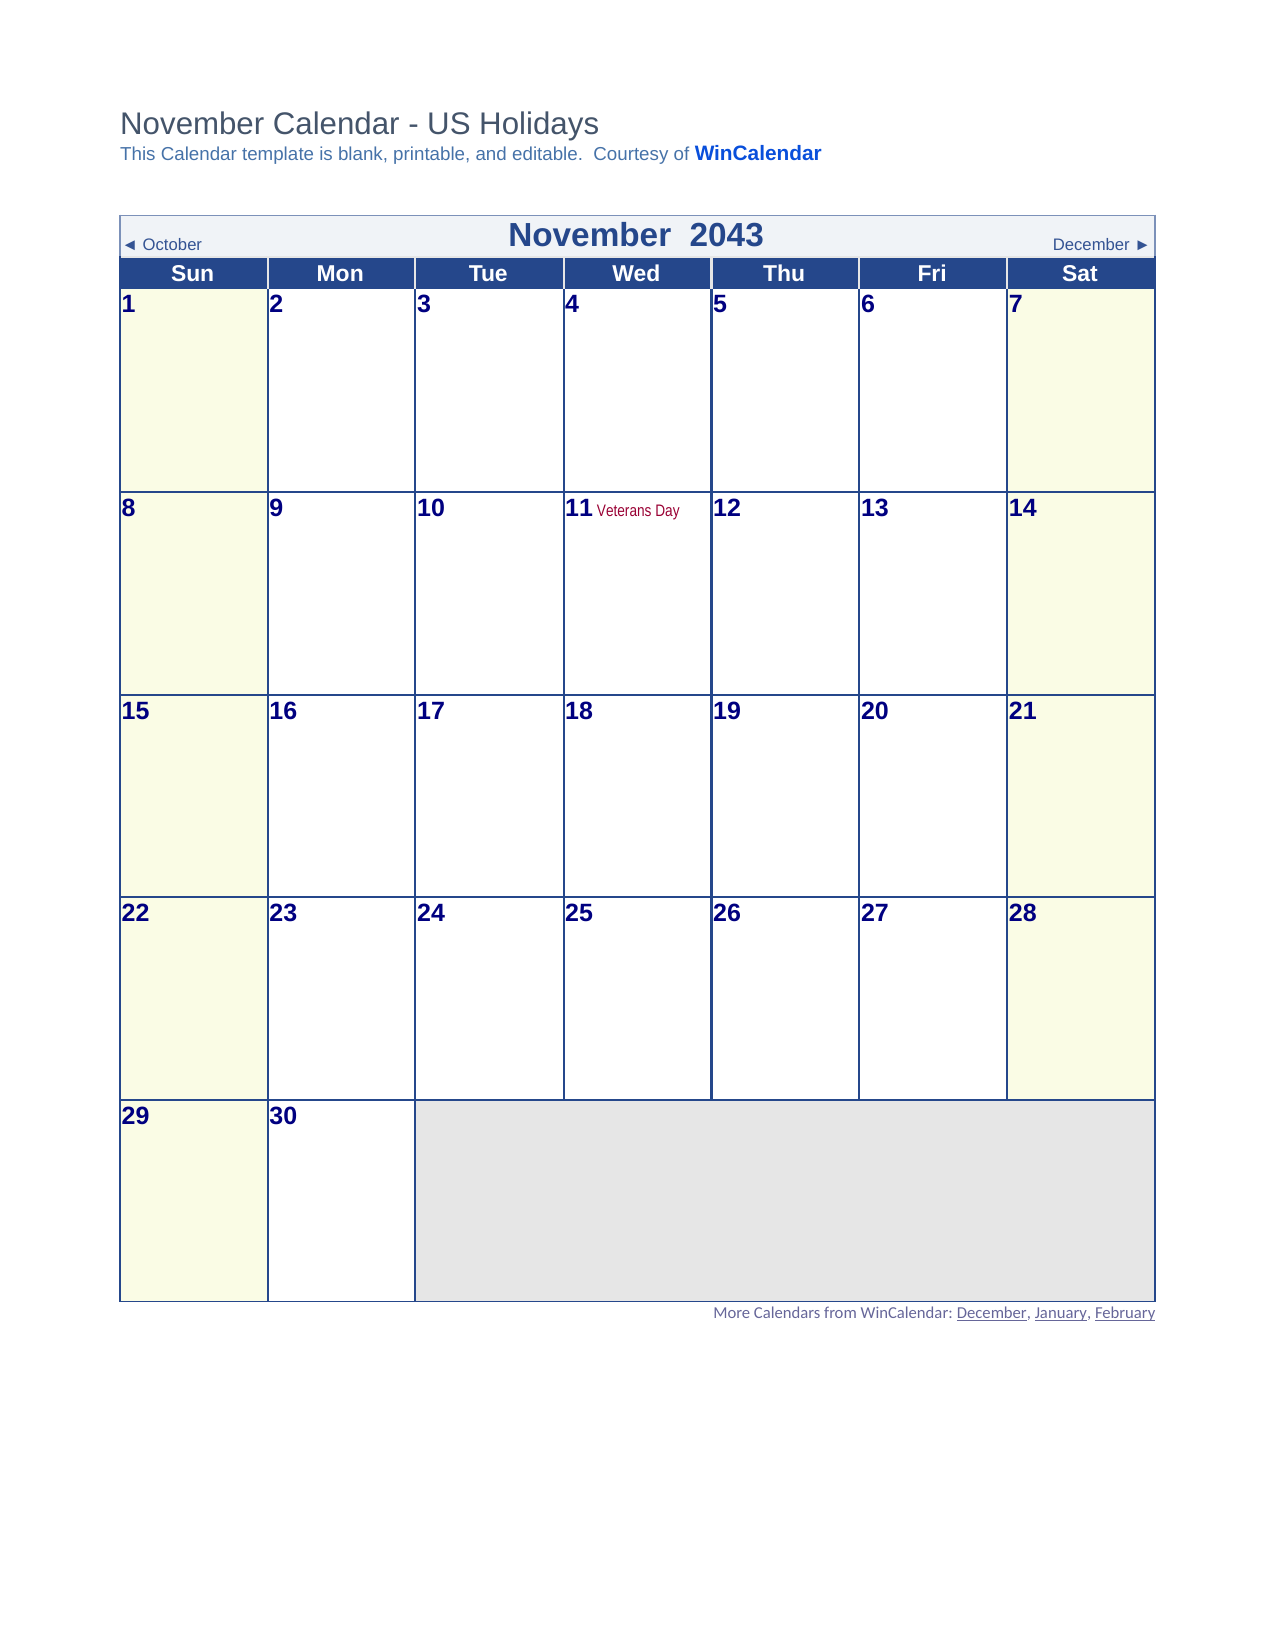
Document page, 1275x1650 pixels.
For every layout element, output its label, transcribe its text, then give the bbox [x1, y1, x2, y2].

table_header December ► [1007, 216, 1154, 256]
table_cell 12 [713, 493, 858, 694]
table_cell 30 [269, 1101, 414, 1301]
table_cell Sun [121, 258, 267, 289]
table_cell Thu [713, 258, 858, 289]
table_cell Wed [565, 258, 710, 289]
table_cell 29 [121, 1101, 267, 1301]
table_cell 6 [860, 289, 1006, 491]
table_cell 21 [1008, 696, 1154, 896]
table_cell 18 [565, 696, 710, 896]
table_cell 14 [1008, 493, 1154, 694]
table_cell 5 [713, 289, 858, 491]
table_cell 2 [269, 289, 414, 491]
table_cell 8 [121, 493, 267, 694]
table_cell 24 [416, 898, 563, 1099]
table_cell 25 [565, 898, 710, 1099]
table_header ◄ October [121, 216, 268, 256]
table_cell 3 [416, 289, 563, 491]
table_cell 28 [1008, 898, 1154, 1099]
table_cell 15 [121, 696, 267, 896]
table_cell 22 [121, 898, 267, 1099]
table_cell 4 [565, 289, 710, 491]
table_header November 2043 [268, 216, 1007, 256]
table_cell Tue [416, 258, 563, 289]
table_cell 26 [713, 898, 858, 1099]
table_cell Fri [860, 258, 1006, 289]
table_cell [416, 1101, 1154, 1301]
table_cell 13 [860, 493, 1006, 694]
table_cell 27 [860, 898, 1006, 1099]
table_cell 17 [416, 696, 563, 896]
table_cell 11 Veterans Day [565, 493, 710, 694]
table_cell 20 [860, 696, 1006, 896]
table_cell 23 [269, 898, 414, 1099]
text November Calendar - US Holidays This Calendar template is blank, printable, and editable. Courtesy of WinCalendar [120, 105, 1155, 193]
table_cell Mon [269, 258, 414, 289]
table_cell 10 [416, 493, 563, 694]
table_cell 1 [121, 289, 267, 491]
table_cell 9 [269, 493, 414, 694]
table_cell 19 [713, 696, 858, 896]
table_cell 7 [1008, 289, 1154, 491]
table_cell 16 [269, 696, 414, 896]
table_cell Sat [1008, 258, 1154, 289]
text More Calendars from WinCalendar: December, January, February [120, 1302, 1155, 1322]
